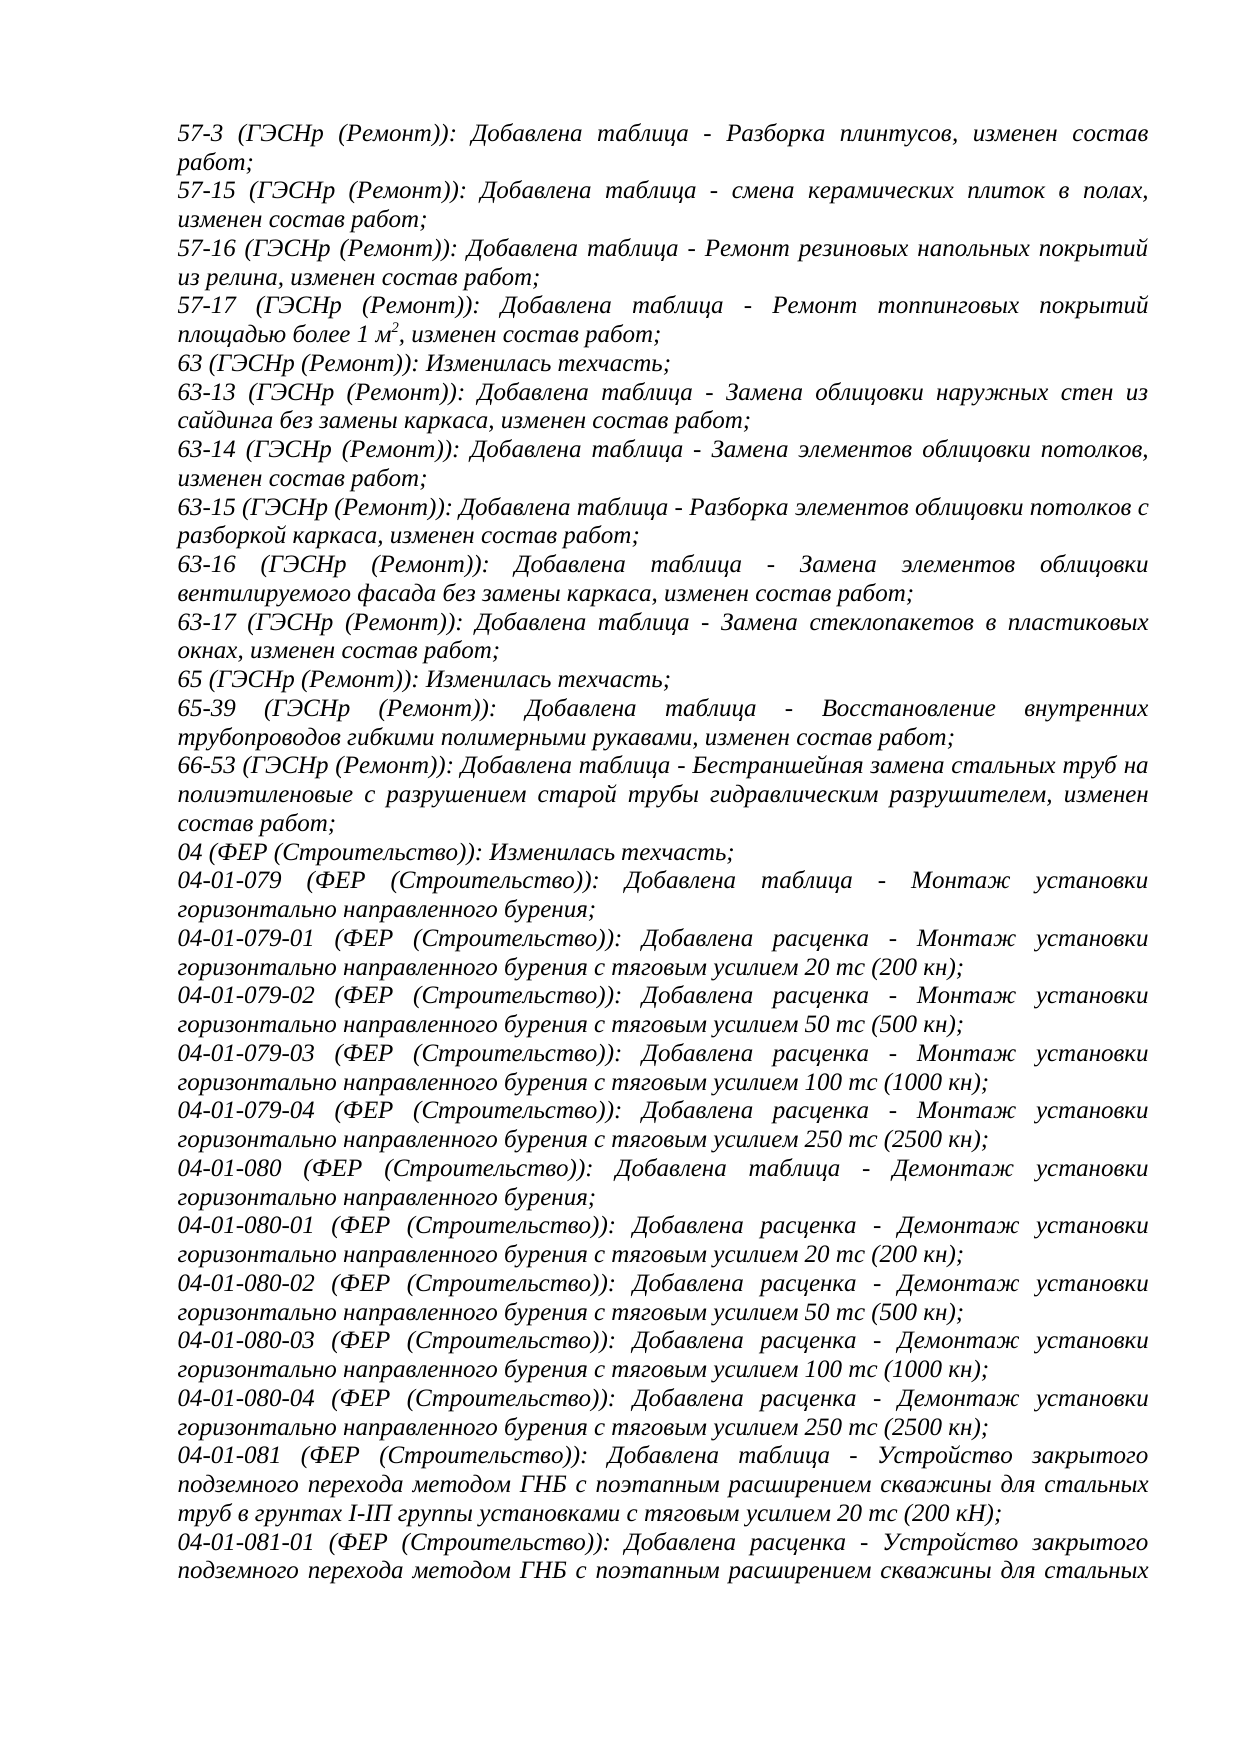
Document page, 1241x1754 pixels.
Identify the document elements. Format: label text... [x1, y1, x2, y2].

text 66-53 (ГЭСНр (Ремонт)): Добавлена таблица - Бестраншейная замена стальных труб на полиэтиленовые с разрушением старой трубы гидравлическим разрушителем, изменен состав работ; [177, 751, 1152, 837]
text 65 (ГЭСНр (Ремонт)): Изменилась техчасть; [177, 664, 1152, 693]
text 63-13 (ГЭСНр (Ремонт)): Добавлена таблица - Замена облицовки наружных стен из сайдинга без замены каркаса, изменен состав работ; [177, 377, 1152, 434]
text 04-01-080-03 (ФЕР (Строительство)): Добавлена расценка - Демонтаж установки горизонтально направленного бурения с тяговым усилием 100 тс (1000 кн); [177, 1326, 1152, 1383]
text 04-01-080-02 (ФЕР (Строительство)): Добавлена расценка - Демонтаж установки горизонтально направленного бурения с тяговым усилием 50 тс (500 кн); [177, 1268, 1152, 1326]
text 04-01-079-03 (ФЕР (Строительство)): Добавлена расценка - Монтаж установки горизонтально направленного бурения с тяговым усилием 100 тс (1000 кн); [177, 1038, 1152, 1096]
text 04-01-080-04 (ФЕР (Строительство)): Добавлена расценка - Демонтаж установки горизонтально направленного бурения с тяговым усилием 250 тс (2500 кн); [177, 1383, 1152, 1441]
text 63-16 (ГЭСНр (Ремонт)): Добавлена таблица - Замена элементов облицовки вентилируемого фасада без замены каркаса, изменен состав работ; [177, 549, 1152, 607]
text 63-15 (ГЭСНр (Ремонт)): Добавлена таблица - Разборка элементов облицовки потолков с разборкой каркаса, изменен состав работ; [177, 492, 1152, 549]
text 57-15 (ГЭСНр (Ремонт)): Добавлена таблица - смена керамических плиток в полах, изменен состав работ; [177, 176, 1152, 233]
text 57-17 (ГЭСНр (Ремонт)): Добавлена таблица - Ремонт топпинговых покрытий площадью более 1 м2, изменен состав работ; [177, 291, 1152, 348]
text 04 (ФЕР (Строительство)): Изменилась техчасть; [177, 837, 1152, 866]
text 57-3 (ГЭСНр (Ремонт)): Добавлена таблица - Разборка плинтусов, изменен состав работ; [177, 118, 1152, 176]
text 04-01-079-04 (ФЕР (Строительство)): Добавлена расценка - Монтаж установки горизонтально направленного бурения с тяговым усилием 250 тс (2500 кн); [177, 1096, 1152, 1153]
text 04-01-081 (ФЕР (Строительство)): Добавлена таблица - Устройство закрытого подземного перехода методом ГНБ с поэтапным расширением скважины для стальных труб в грунтах I-IП группы установками с тяговым усилием 20 тс (200 кН); [177, 1441, 1152, 1527]
text 04-01-080 (ФЕР (Строительство)): Добавлена таблица - Демонтаж установки горизонтально направленного бурения; [177, 1153, 1152, 1211]
text 63-17 (ГЭСНр (Ремонт)): Добавлена таблица - Замена стеклопакетов в пластиковых окнах, изменен состав работ; [177, 607, 1152, 664]
text 04-01-079-01 (ФЕР (Строительство)): Добавлена расценка - Монтаж установки горизонтально направленного бурения с тяговым усилием 20 тс (200 кн); [177, 923, 1152, 981]
text 63 (ГЭСНр (Ремонт)): Изменилась техчасть; [177, 348, 1152, 377]
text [177, 1527, 1152, 1584]
text 04-01-079 (ФЕР (Строительство)): Добавлена таблица - Монтаж установки горизонтально направленного бурения; [177, 866, 1152, 923]
text 04-01-080-01 (ФЕР (Строительство)): Добавлена расценка - Демонтаж установки горизонтально направленного бурения с тяговым усилием 20 тс (200 кн); [177, 1211, 1152, 1268]
text 04-01-079-02 (ФЕР (Строительство)): Добавлена расценка - Монтаж установки горизонтально направленного бурения с тяговым усилием 50 тс (500 кн); [177, 981, 1152, 1038]
text 57-16 (ГЭСНр (Ремонт)): Добавлена таблица - Ремонт резиновых напольных покрытий из релина, изменен состав работ; [177, 233, 1152, 291]
text 63-14 (ГЭСНр (Ремонт)): Добавлена таблица - Замена элементов облицовки потолков, изменен состав работ; [177, 434, 1152, 492]
text 65-39 (ГЭСНр (Ремонт)): Добавлена таблица - Восстановление внутренних трубопроводов гибкими полимерными рукавами, изменен состав работ; [177, 693, 1152, 751]
